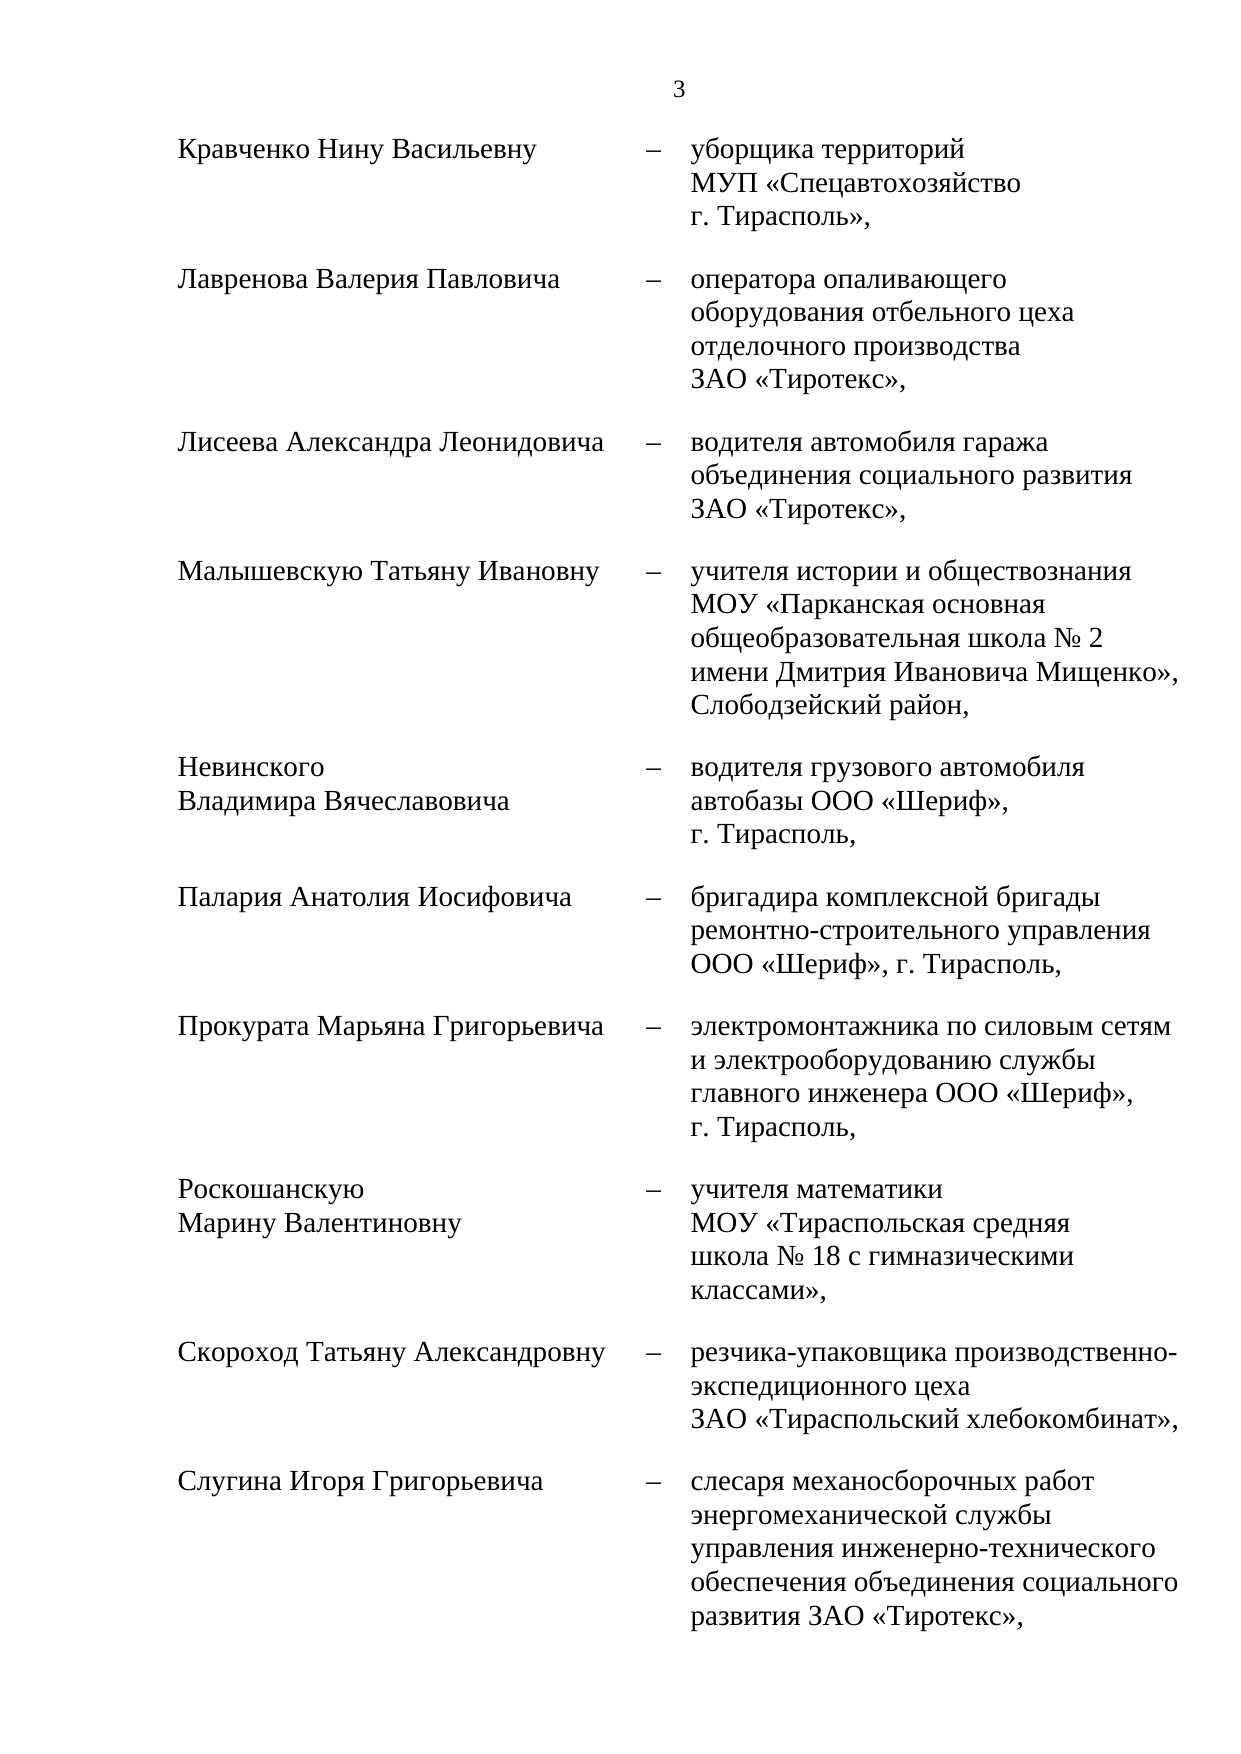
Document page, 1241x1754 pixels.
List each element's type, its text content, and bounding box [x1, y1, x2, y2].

table_cell водителя автомобиля гаража объединения социального развития ЗАО «Тиротекс», [679, 424, 1192, 553]
table_cell резчика-упаковщика производственно-экспедиционного цеха ЗАО «Тираспольский хлебокомбинат», [679, 1334, 1192, 1463]
table_cell Слугина Игоря Григорьевича [166, 1464, 635, 1633]
table_cell бригадира комплексной бригады ремонтно-строительного управления ООО «Шериф», г. Тирасполь, [679, 879, 1192, 1008]
table_cell оператора опаливающего оборудования отбельного цеха отделочного производства ЗАО «Тиротекс», [679, 261, 1192, 424]
table_cell – [635, 131, 679, 261]
table_cell – [635, 1171, 679, 1334]
table_cell – [635, 424, 679, 553]
table_cell – [635, 261, 679, 424]
table_cell учителя математики МОУ «Тираспольская средняя школа № 18 с гимназическими классами», [679, 1171, 1192, 1334]
table_cell Невинского Владимира Вячеславовича [166, 750, 635, 879]
table_cell слесаря механосборочных работ энергомеханической службы управления инженерно-технического обеспечения объединения социального развития ЗАО «Тиротекс», [679, 1464, 1192, 1633]
table_cell Лавренова Валерия Павловича [166, 261, 635, 424]
table_cell Малышевскую Татьяну Ивановну [166, 553, 635, 749]
table_cell Лисеева Александра Леонидовича [166, 424, 635, 553]
table_cell – [635, 1008, 679, 1171]
table_cell – [635, 553, 679, 749]
table_cell электромонтажника по силовым сетям и электрооборудованию службы главного инженера ООО «Шериф», г. Тирасполь, [679, 1008, 1192, 1171]
table_cell – [635, 879, 679, 1008]
table_cell Скороход Татьяну Александровну [166, 1334, 635, 1463]
table_cell – [635, 1334, 679, 1463]
table_cell Палария Анатолия Иосифовича [166, 879, 635, 1008]
table_cell Кравченко Нину Васильевну [166, 131, 635, 261]
table_cell водителя грузового автомобиля автобазы ООО «Шериф», г. Тирасполь, [679, 750, 1192, 879]
table_cell учителя истории и обществознания МОУ «Парканская основная общеобразовательная школа № 2 имени Дмитрия Ивановича Мищенко», Слободзейский район, [679, 553, 1192, 749]
table_cell – [635, 1464, 679, 1633]
table_cell уборщика территорий МУП «Спецавтохозяйство г. Тирасполь», [679, 131, 1192, 261]
table_cell Прокурата Марьяна Григорьевича [166, 1008, 635, 1171]
table_cell Роскошанскую Марину Валентиновну [166, 1171, 635, 1334]
table_cell – [635, 750, 679, 879]
